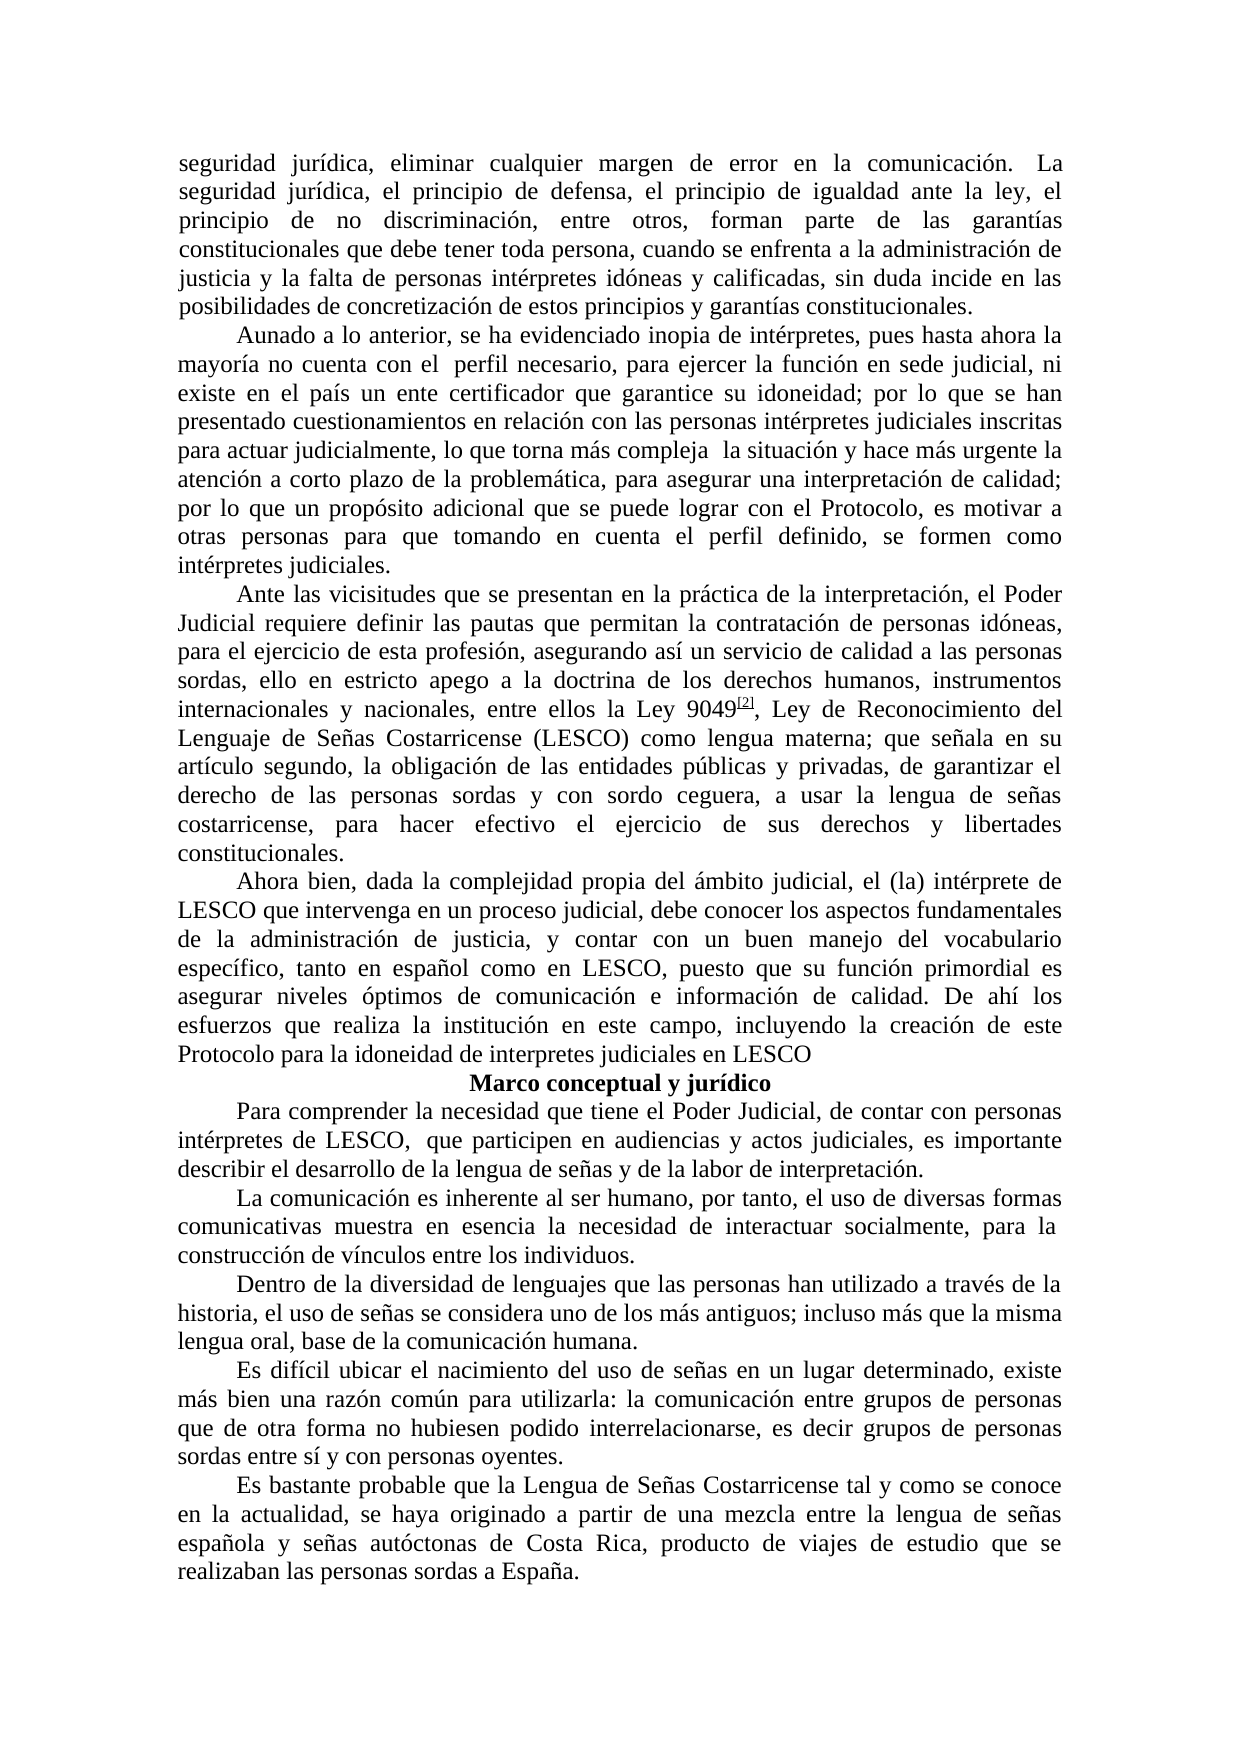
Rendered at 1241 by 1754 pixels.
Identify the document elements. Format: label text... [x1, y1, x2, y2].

text Dentro de la diversidad de lenguajes que las personas han utilizado a través de la historia, el uso de señas se considera uno de los más antiguos; incluso más que la misma lengua oral, base de la comunicación humana. [177, 1269, 1063, 1355]
text Ante las vicisitudes que se presentan en la práctica de la interpretación, el Poder Judicial requiere definir las pautas que permitan la contratación de personas idóneas, para el ejercicio de esta profesión, asegurando así un servicio de calidad a las personas sordas, ello en estricto apego a la doctrina de los derechos humanos, instrumentos internacionales y nacionales, entre ellos la Ley 9049[2], Ley de Reconocimiento del Lenguaje de Señas Costarricense (LESCO) como lengua materna; que señala en su artículo segundo, la obligación de las entidades públicas y privadas, de garantizar el derecho de las personas sordas y con sordo ceguera, a usar la lengua de señas costarricense, para hacer efectivo el ejercicio de sus derechos y libertades constitucionales. [177, 579, 1063, 866]
text La comunicación es inherente al ser humano, por tanto, el uso de diversas formas comunicativas muestra en esencia la necesidad de interactuar socialmente, para la construcción de vínculos entre los individuos. [177, 1183, 1063, 1269]
text Es difícil ubicar el nacimiento del uso de señas en un lugar determinado, existe más bien una razón común para utilizarla: la comunicación entre grupos de personas que de otra forma no hubiesen podido interrelacionarse, es decir grupos de personas sordas entre sí y con personas oyentes. [177, 1355, 1063, 1470]
text Marco conceptual y jurídico [177, 1068, 1063, 1096]
text Ahora bien, dada la complejidad propia del ámbito judicial, el (la) intérprete de LESCO que intervenga en un proceso judicial, debe conocer los aspectos fundamentales de la administración de justicia, y contar con un buen manejo del vocabulario específico, tanto en español como en LESCO, puesto que su función primordial es asegurar niveles óptimos de comunicación e información de calidad. De ahí los esfuerzos que realiza la institución en este campo, incluyendo la creación de este Protocolo para la idoneidad de interpretes judiciales en LESCO [177, 866, 1063, 1068]
text Aunado a lo anterior, se ha evidenciado inopia de intérpretes, pues hasta ahora la mayoría no cuenta con el perfil necesario, para ejercer la función en sede judicial, ni existe en el país un ente certificador que garantice su idoneidad; por lo que se han presentado cuestionamientos en relación con las personas intérpretes judiciales inscritas para actuar judicialmente, lo que torna más compleja la situación y hace más urgente la atención a corto plazo de la problemática, para asegurar una interpretación de calidad; por lo que un propósito adicional que se puede lograr con el Protocolo, es motivar a otras personas para que tomando en cuenta el perfil definido, se formen como intérpretes judiciales. [177, 320, 1063, 579]
text Para comprender la necesidad que tiene el Poder Judicial, de contar con personas intérpretes de LESCO, que participen en audiencias y actos judiciales, es importante describir el desarrollo de la lengua de señas y de la labor de interpretación. [177, 1096, 1063, 1183]
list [178, 148, 1063, 320]
text Es bastante probable que la Lengua de Señas Costarricense tal y como se conoce en la actualidad, se haya originado a partir de una mezcla entre la lengua de señas española y señas autóctonas de Costa Rica, producto de viajes de estudio que se realizaban las personas sordas a España. [177, 1470, 1063, 1585]
